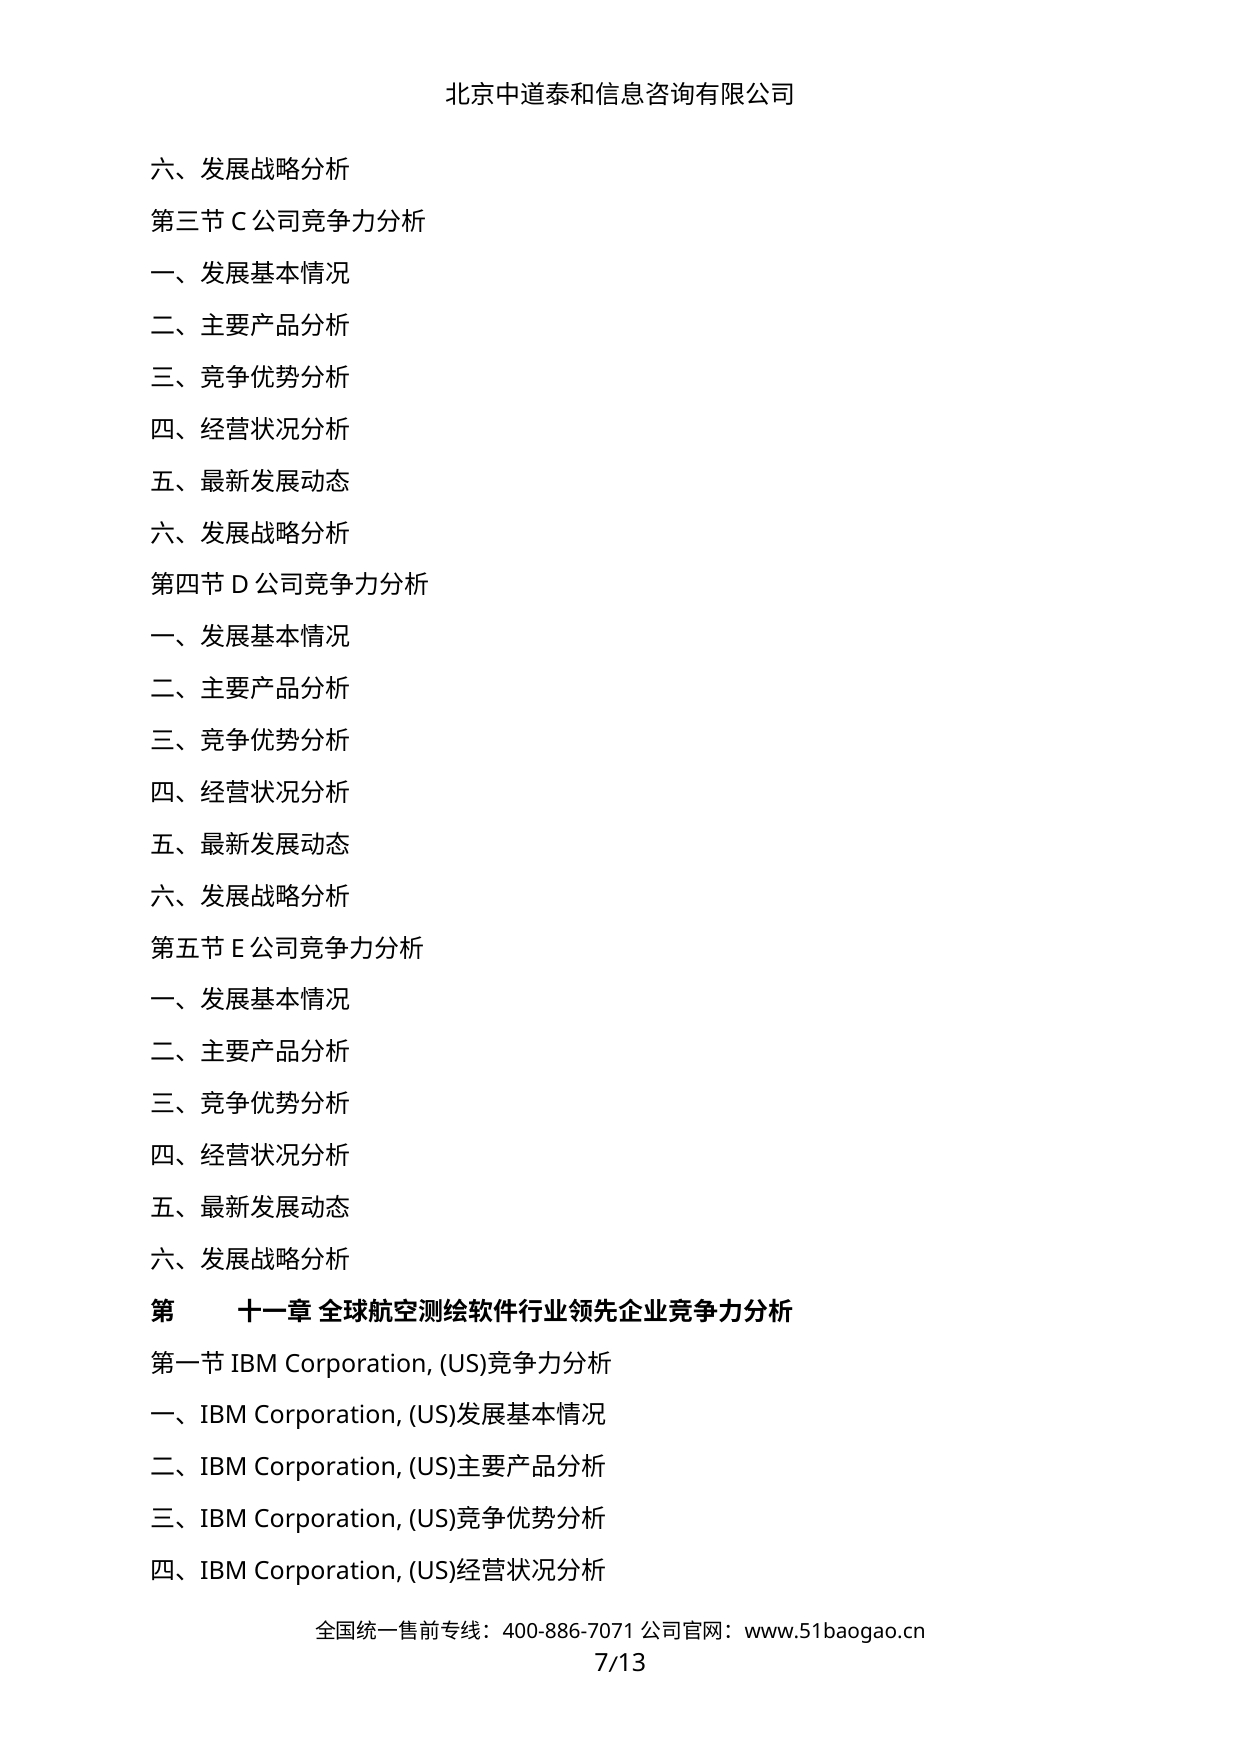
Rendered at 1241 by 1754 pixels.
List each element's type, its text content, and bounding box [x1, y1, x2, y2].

text 五、最新发展动态 [150, 461, 1090, 497]
text 三、竞争优势分析 [150, 357, 1090, 394]
text 二、主要产品分析 [150, 1032, 1090, 1068]
text 第四节 D公司竞争力分析 [150, 565, 1090, 601]
text 二、主要产品分析 [150, 306, 1090, 342]
text 二、主要产品分析 [150, 669, 1090, 705]
text 三、竞争优势分析 [150, 1084, 1090, 1120]
text 一、IBM Corporation, (US)发展基本情况 [150, 1395, 1090, 1431]
text 四、经营状况分析 [150, 1136, 1090, 1172]
text 第 十一章 全球航空测绘软件行业领先企业竞争力分析 [150, 1291, 1090, 1327]
text 四、经营状况分析 [150, 409, 1090, 446]
text 三、竞争优势分析 [150, 721, 1090, 757]
text 四、经营状况分析 [150, 772, 1090, 809]
text 五、最新发展动态 [150, 1187, 1090, 1224]
text 四、IBM Corporation, (US)经营状况分析 [150, 1551, 1090, 1587]
text 第一节 IBM Corporation, (US)竞争力分析 [150, 1343, 1090, 1379]
text 一、发展基本情况 [150, 617, 1090, 653]
text 六、发展战略分析 [150, 876, 1090, 912]
text 六、发展战略分析 [150, 1239, 1090, 1276]
text 一、发展基本情况 [150, 254, 1090, 290]
text 六、发展战略分析 [150, 513, 1090, 549]
text 三、IBM Corporation, (US)竞争优势分析 [150, 1499, 1090, 1535]
text 第五节 E公司竞争力分析 [150, 928, 1090, 964]
text 二、IBM Corporation, (US)主要产品分析 [150, 1447, 1090, 1483]
text 一、发展基本情况 [150, 980, 1090, 1016]
text 五、最新发展动态 [150, 824, 1090, 861]
text 第三节 C公司竞争力分析 [150, 202, 1090, 238]
text 六、发展战略分析 [150, 150, 1090, 186]
